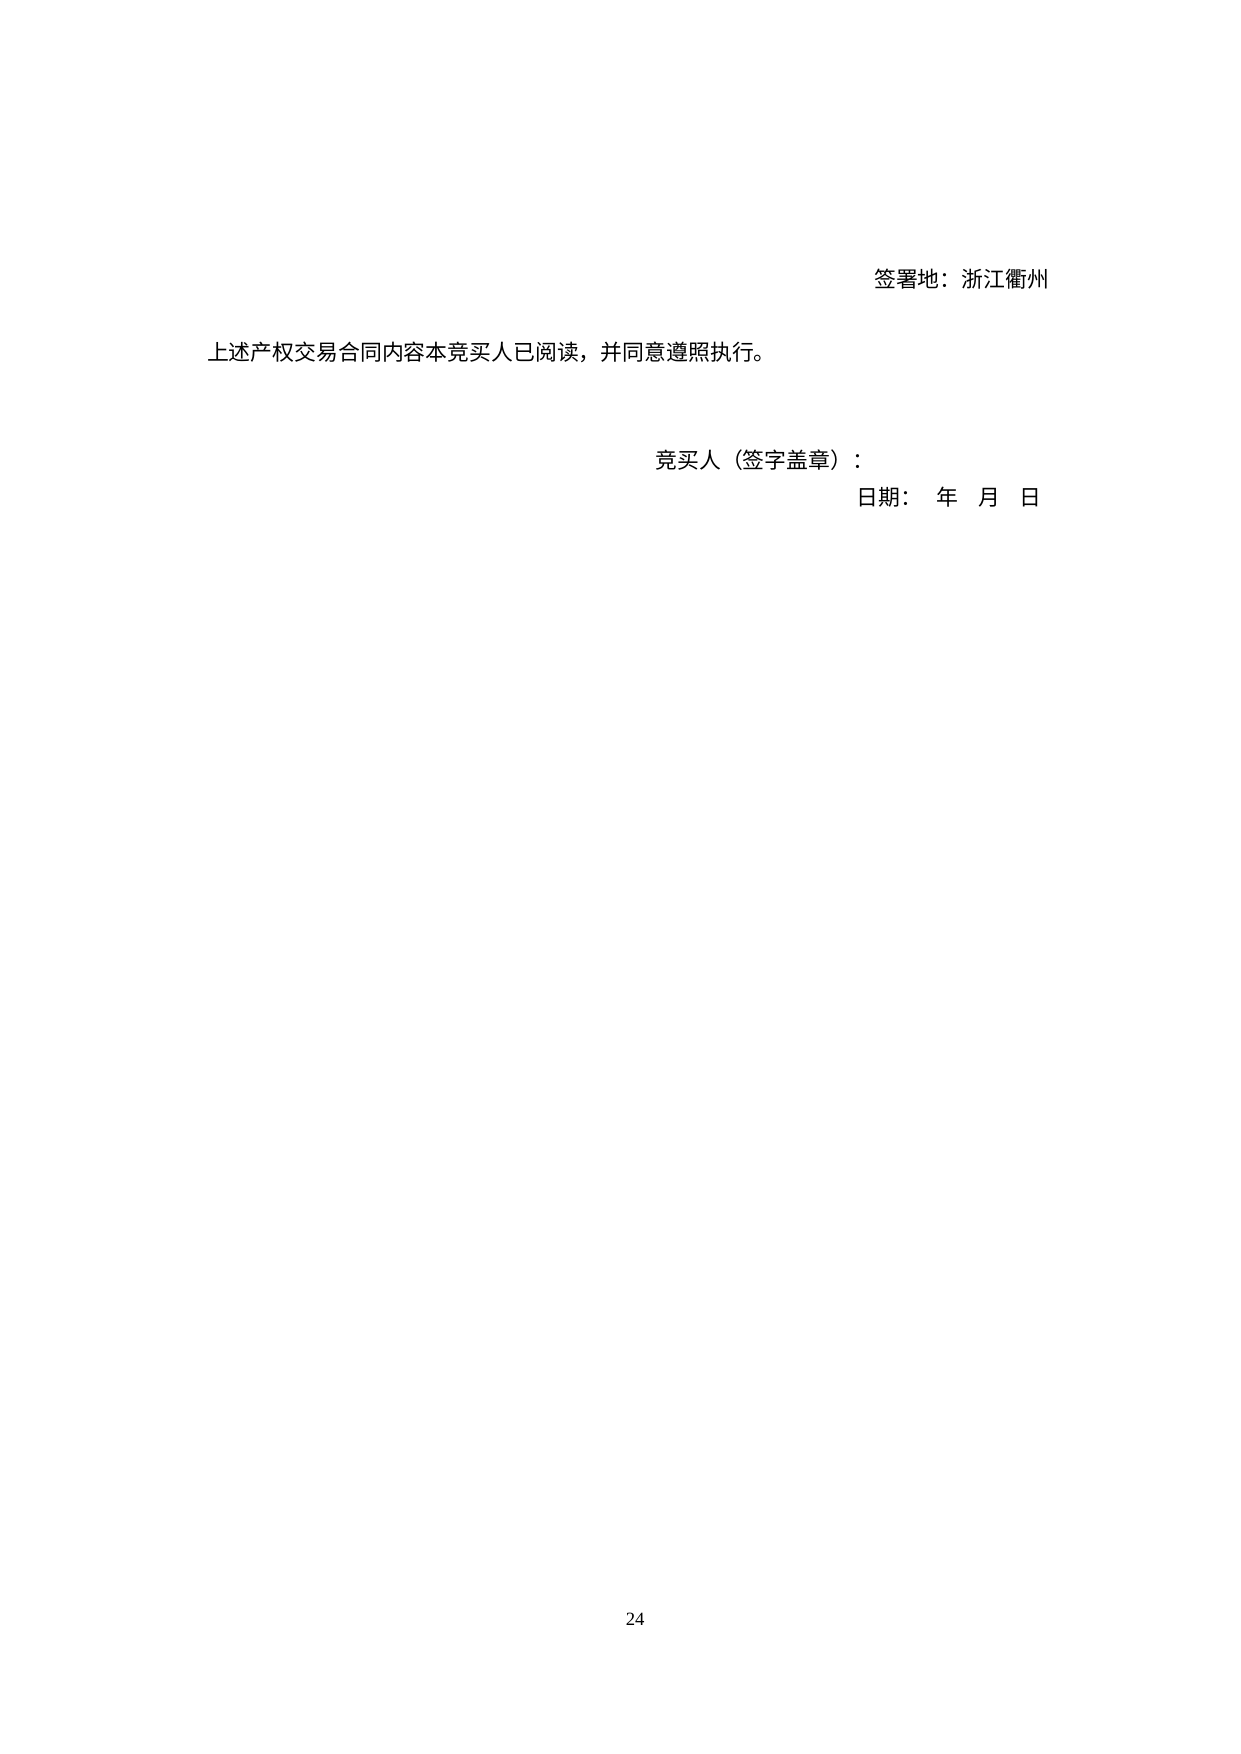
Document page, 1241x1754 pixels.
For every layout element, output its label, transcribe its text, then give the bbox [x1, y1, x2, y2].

text 签署地：浙江衢州 [207, 260, 1063, 296]
text 上述产权交易合同内容本竞买人已阅读，并同意遵照执行。 [207, 332, 1063, 368]
text 日期： 年 月 日 [207, 477, 1041, 513]
text 竞买人（签字盖章）： [207, 441, 976, 477]
